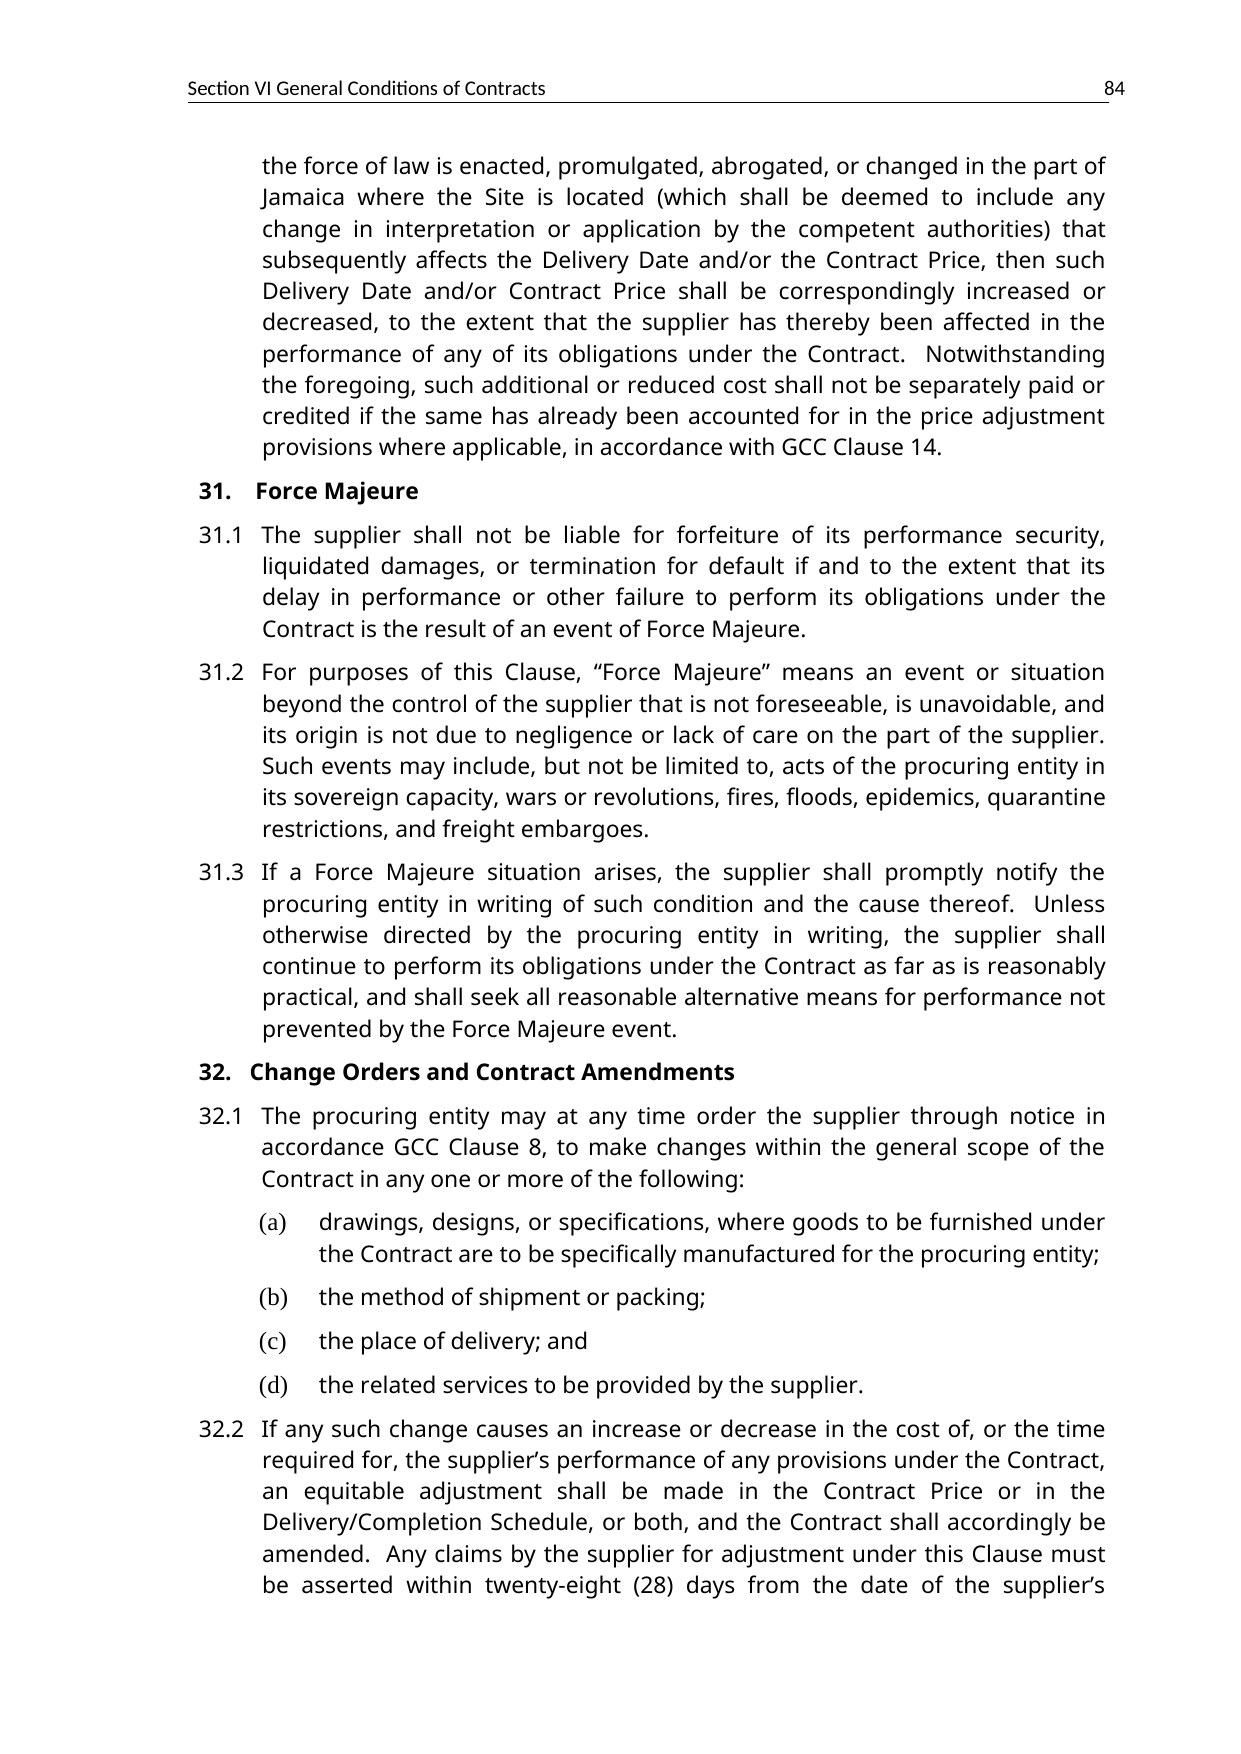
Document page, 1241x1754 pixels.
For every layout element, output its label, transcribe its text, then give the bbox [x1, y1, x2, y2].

table_cell 31. Force Majeure The supplier shall not be liable for forfeiture of its performance security, liquidated damages, or termination for default if and to the extent that its delay in performance or other failure to perform its obligations under the Contract is the result of an event of Force Majeure. For purposes of this Clause, “Force Majeure” means an event or situation beyond the control of the supplier that is not foreseeable, is unavoidable, and its origin is not due to negligence or lack of care on the part of the supplier. Such events may include, but not be limited to, acts of the procuring entity in its sovereign capacity, wars or revolutions, fires, floods, epidemics, quarantine restrictions, and freight embargoes. If a Force Majeure situation arises, the supplier shall promptly notify the procuring entity in writing of such condition and the cause thereof. Unless otherwise directed by the procuring entity in writing, the supplier shall continue to perform its obligations under the Contract as far as is reasonably practical, and shall seek all reasonable alternative means for performance not prevented by the Force Majeure event. [188, 475, 1118, 1056]
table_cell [188, 150, 1118, 475]
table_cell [188, 1056, 1118, 1600]
